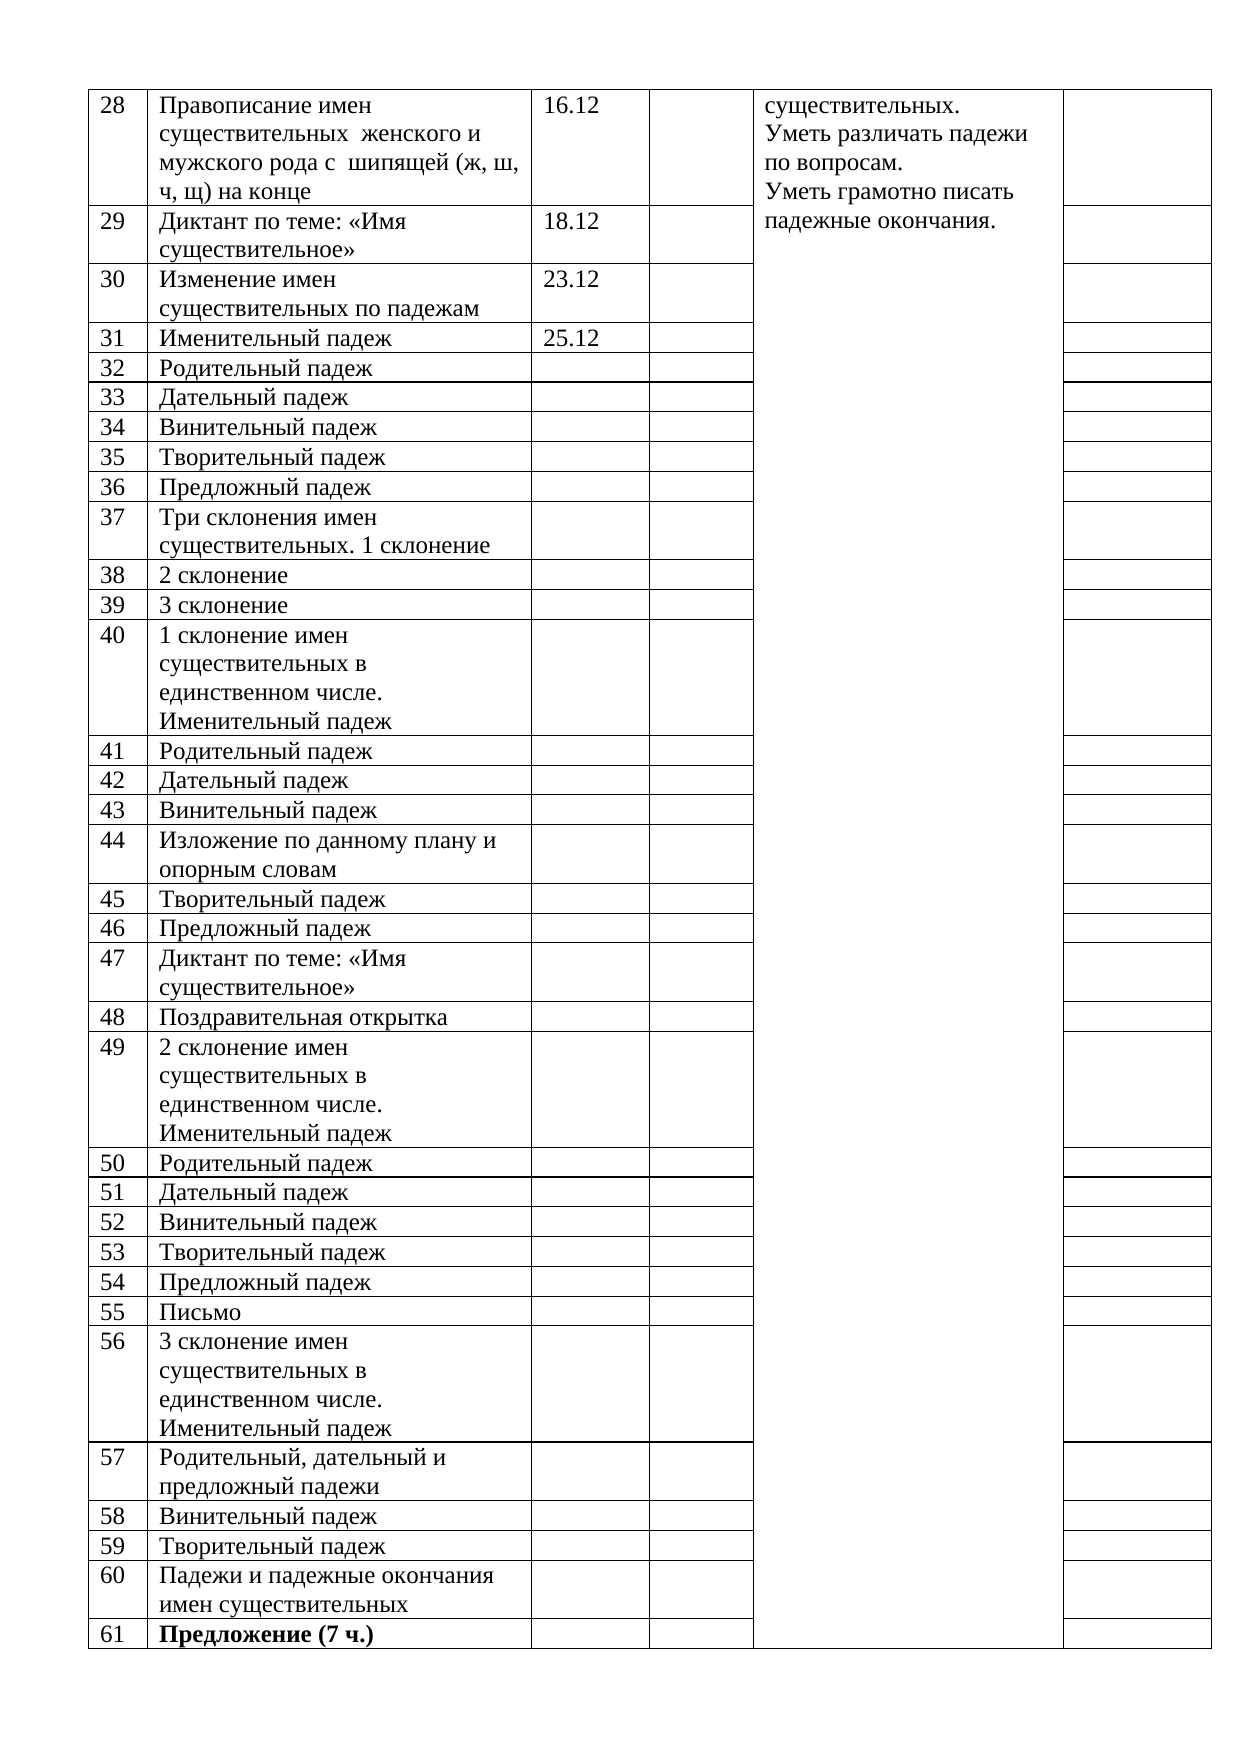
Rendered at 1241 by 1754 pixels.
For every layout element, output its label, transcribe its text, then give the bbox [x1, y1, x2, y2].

table_cell 2 склонение [148, 560, 531, 589]
table_cell [1064, 1443, 1211, 1500]
table_cell 50 [89, 1148, 147, 1176]
table_cell [532, 383, 649, 411]
table_cell 1 склонение имен существительных в единственном числе. Именительный падеж [148, 620, 531, 735]
table_cell [1064, 1267, 1211, 1296]
table_cell [532, 1237, 649, 1266]
table_cell [532, 590, 649, 619]
table_cell 2 склонение имен существительных в единственном числе. Именительный падеж [148, 1032, 531, 1147]
table_cell [650, 472, 753, 501]
table_cell 18.12 [532, 206, 649, 263]
table_cell [532, 884, 649, 912]
table_cell [532, 1148, 649, 1176]
table_cell Три склонения имен существительных. 1 склонение [148, 502, 531, 559]
table_cell Родительный, дательный и предложный падежи [148, 1443, 531, 1500]
table_cell Диктант по теме: «Имя существительное» [148, 943, 531, 1001]
table_cell [650, 383, 753, 411]
table_cell [650, 1619, 753, 1648]
table_cell Дательный падеж [148, 766, 531, 794]
table_cell [1064, 825, 1211, 883]
table_cell [1064, 206, 1211, 263]
table_cell 48 [89, 1002, 147, 1031]
table_cell [532, 795, 649, 824]
table_cell Творительный падеж [148, 442, 531, 471]
table_cell 40 [89, 620, 147, 735]
table_cell [1064, 914, 1211, 942]
table_cell [1064, 1032, 1211, 1147]
table_cell [650, 1178, 753, 1206]
table_cell 49 [89, 1032, 147, 1147]
table_cell [650, 1501, 753, 1530]
table_cell [532, 353, 649, 381]
table_cell [1064, 1148, 1211, 1176]
table_cell [1064, 736, 1211, 764]
table_cell [650, 1148, 753, 1176]
table_cell Предложный падеж [148, 914, 531, 942]
table_cell 57 [89, 1443, 147, 1500]
table_cell Творительный падеж [148, 884, 531, 912]
table_cell [532, 766, 649, 794]
table_cell 36 [89, 472, 147, 501]
table_cell 32 [89, 353, 147, 381]
table_cell [650, 943, 753, 1001]
table_cell [1064, 560, 1211, 589]
table_cell [650, 590, 753, 619]
table_cell Родительный падеж [148, 353, 531, 381]
table_cell Письмо [148, 1297, 531, 1325]
table_cell Падежи и падежные окончания имен существительных [148, 1561, 531, 1618]
table_cell 25.12 [532, 323, 649, 352]
table_cell 3 склонение [148, 590, 531, 619]
table_cell [650, 264, 753, 322]
table_cell Творительный падеж [148, 1237, 531, 1266]
table_cell [532, 1178, 649, 1206]
table_cell 28 [89, 90, 147, 205]
table_cell 35 [89, 442, 147, 471]
table_cell [650, 736, 753, 764]
table_cell Винительный падеж [148, 1207, 531, 1236]
table_cell [1064, 590, 1211, 619]
table_cell 58 [89, 1501, 147, 1530]
table_cell [650, 502, 753, 559]
table_cell Изменение имен существительных по падежам [148, 264, 531, 322]
table_cell Творительный падеж [148, 1531, 531, 1559]
table_cell [532, 736, 649, 764]
table_cell [1064, 943, 1211, 1001]
table_cell [1064, 1002, 1211, 1031]
table_cell [1064, 1561, 1211, 1618]
table_cell [532, 502, 649, 559]
table_cell Именительный падеж [148, 323, 531, 352]
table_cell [148, 1619, 531, 1648]
table_cell [1064, 442, 1211, 471]
table_cell [1064, 353, 1211, 381]
table_cell Поздравительная открытка [148, 1002, 531, 1031]
table_cell [1064, 766, 1211, 794]
table_cell [650, 620, 753, 735]
table_cell [650, 914, 753, 942]
table_cell 47 [89, 943, 147, 1001]
table_cell [532, 1501, 649, 1530]
table_cell 45 [89, 884, 147, 912]
table_cell [532, 1561, 649, 1618]
table_cell [1064, 1237, 1211, 1266]
table_cell [532, 1207, 649, 1236]
table_cell [1064, 1207, 1211, 1236]
table_cell [1064, 1178, 1211, 1206]
table_cell [650, 1443, 753, 1500]
table_cell [650, 1561, 753, 1618]
table_cell [1064, 795, 1211, 824]
table_cell 52 [89, 1207, 147, 1236]
table_cell [650, 1032, 753, 1147]
table_cell 55 [89, 1297, 147, 1325]
table_cell [532, 1002, 649, 1031]
table_cell [1064, 1619, 1211, 1648]
table_cell Предложный падеж [148, 472, 531, 501]
table_cell [650, 560, 753, 589]
table_cell [532, 412, 649, 441]
table_cell [1064, 383, 1211, 411]
table_cell [650, 412, 753, 441]
table_cell [532, 825, 649, 883]
table_cell [650, 90, 753, 205]
table_cell [532, 1443, 649, 1500]
table_cell 44 [89, 825, 147, 883]
table_cell [650, 1531, 753, 1559]
table_cell 23.12 [532, 264, 649, 322]
table_cell [650, 206, 753, 263]
table_cell [1064, 323, 1211, 352]
table_cell 51 [89, 1178, 147, 1206]
table_cell 43 [89, 795, 147, 824]
table_cell Дательный падеж [148, 1178, 531, 1206]
table_cell [1064, 412, 1211, 441]
table_cell [532, 914, 649, 942]
table_cell [1064, 90, 1211, 205]
table_cell 3 склонение имен существительных в единственном числе. Именительный падеж [148, 1326, 531, 1441]
table_cell Родительный падеж [148, 736, 531, 764]
table_cell 42 [89, 766, 147, 794]
table_cell [1064, 1326, 1211, 1441]
table_cell 16.12 [532, 90, 649, 205]
table_cell Изложение по данному плану и опорным словам [148, 825, 531, 883]
table_cell Дательный падеж [148, 383, 531, 411]
table_cell [650, 766, 753, 794]
table_cell 30 [89, 264, 147, 322]
table_cell 38 [89, 560, 147, 589]
table_cell [532, 1032, 649, 1147]
table_cell [532, 472, 649, 501]
table_cell 56 [89, 1326, 147, 1441]
table_cell 53 [89, 1237, 147, 1266]
table_cell Винительный падеж [148, 795, 531, 824]
table_cell [650, 1326, 753, 1441]
table_cell 39 [89, 590, 147, 619]
table_cell Винительный падеж [148, 1501, 531, 1530]
table_cell [1064, 502, 1211, 559]
table_cell [532, 1267, 649, 1296]
table_cell [532, 1531, 649, 1559]
table_cell [650, 1237, 753, 1266]
table_cell [532, 620, 649, 735]
table_cell [650, 353, 753, 381]
table_cell 37 [89, 502, 147, 559]
table_cell [532, 560, 649, 589]
table_cell [1064, 1297, 1211, 1325]
table_cell [1064, 884, 1211, 912]
table_cell 59 [89, 1531, 147, 1559]
table_cell Правописание имен существительных женского и мужского рода с шипящей (ж, ш, ч, щ) на конце [148, 90, 531, 205]
table_cell 54 [89, 1267, 147, 1296]
table_cell [650, 442, 753, 471]
table_cell 60 [89, 1561, 147, 1618]
table_cell [532, 442, 649, 471]
table_cell [1064, 620, 1211, 735]
table_cell [532, 1326, 649, 1441]
table_cell [650, 884, 753, 912]
table_cell 46 [89, 914, 147, 942]
table_cell [1064, 264, 1211, 322]
table_cell [532, 1619, 649, 1648]
table_cell 33 [89, 383, 147, 411]
table_cell [650, 323, 753, 352]
table_cell [1064, 1501, 1211, 1530]
table_cell Диктант по теме: «Имя существительное» [148, 206, 531, 263]
table_cell 41 [89, 736, 147, 764]
table_cell 31 [89, 323, 147, 352]
table_cell [650, 825, 753, 883]
table_cell [1064, 1531, 1211, 1559]
table_cell [1064, 472, 1211, 501]
table_cell [650, 1267, 753, 1296]
table_cell [532, 1297, 649, 1325]
table_cell 61 [89, 1619, 147, 1648]
table_cell Предложный падеж [148, 1267, 531, 1296]
table_cell [650, 1207, 753, 1236]
table_cell 29 [89, 206, 147, 263]
table_cell [650, 1297, 753, 1325]
table_cell Родительный падеж [148, 1148, 531, 1176]
table_cell [650, 795, 753, 824]
table_cell [650, 1002, 753, 1031]
table_cell 34 [89, 412, 147, 441]
table_cell [532, 943, 649, 1001]
table_cell Винительный падеж [148, 412, 531, 441]
